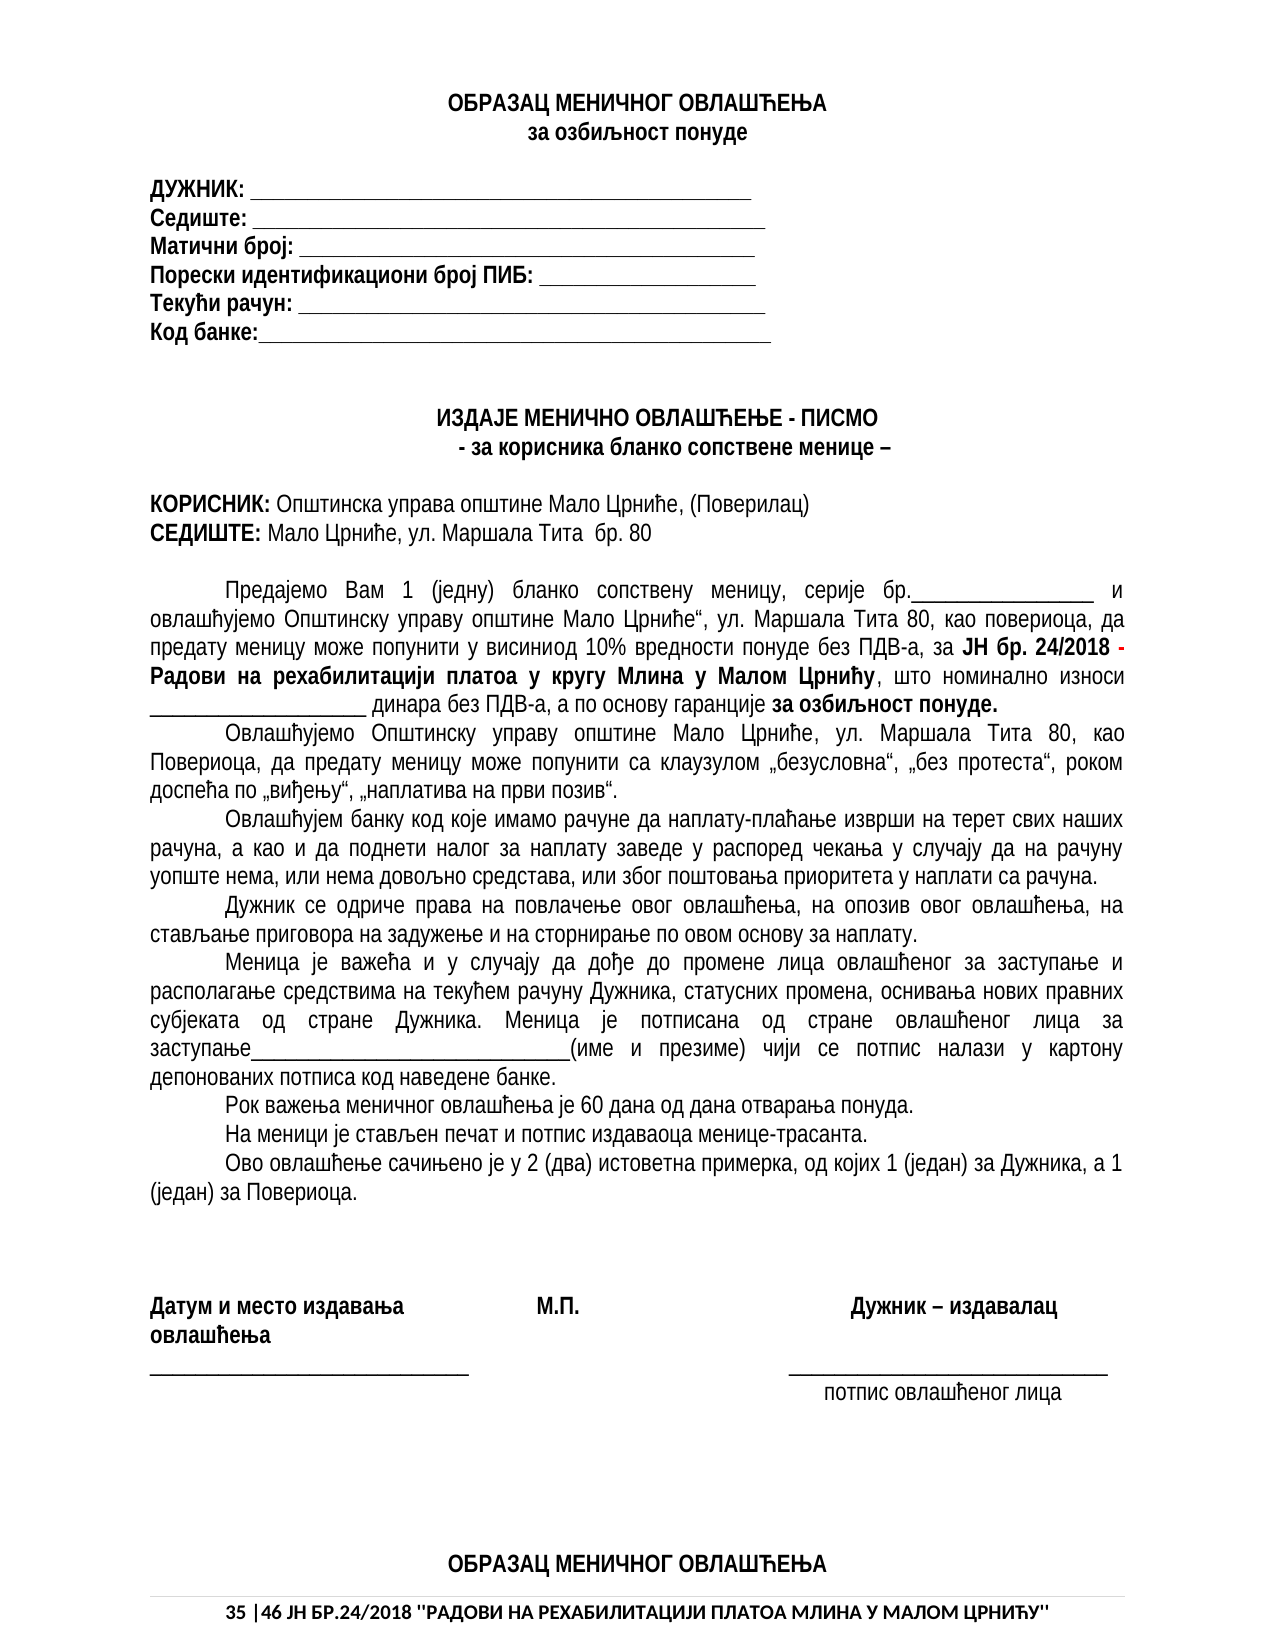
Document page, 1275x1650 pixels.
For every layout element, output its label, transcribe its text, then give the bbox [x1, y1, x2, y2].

text ИЗДАЈЕ МЕНИЧНО ОВЛАШЋЕЊЕ - ПИСМО [150, 403, 1125, 432]
text ДУЖНИК: ____________________________________________ [150, 174, 1125, 202]
text Код банке:_____________________________________________ [150, 317, 1125, 346]
text Порески идентификациони број ПИБ: ___________________ [150, 260, 1125, 288]
text овлашћења [150, 1320, 1125, 1348]
text Меница је важећа и у случају да дође до промене лица овлашћеног за заступање и располагање средствима на текућем рачуну Дужника, статусних промена, оснивања нових правних субјеката од стране Дужника. Меница је потписана од стране овлашћеног лица за заступање____________________________(име и презиме) чији се потпис налази у картону депонованих потписа код наведене банке. [150, 947, 1125, 1091]
text Седиште: _____________________________________________ [150, 202, 1125, 231]
text Текући рачун: _________________________________________ [150, 288, 1125, 317]
text ____________________________ ____________________________ [150, 1348, 1125, 1377]
text КОРИСНИК: Општинска управа општине Мало Црниће, (Поверилац) [150, 489, 1125, 518]
text Ово овлашћење сачињено је у 2 (два) истоветна примерка, од којих 1 (један) за Дужника, а 1 (један) за Повериоца. [150, 1148, 1125, 1205]
text Датум и место издавања М.П. Дужник – издавалац [150, 1291, 1125, 1320]
text Предајемо Вам 1 (једну) бланко сопствену меницу, серије бр.________________ и овлашћујемо Општинску управу општине Мало Црниће“, ул. Маршала Тита 80, као повериоца, да предату меницу може попунити у висиниод 10% вредности понуде без ПДВ-а, за ЈН бр. 24/2018 -Радови на рехабилитацији платоа у кругу Млина у Малом Црнићу, што номинално износи ___________________ динара без ПДВ-а, а по основу гаранције за озбиљност понуде. [150, 575, 1125, 718]
text Дужник се одриче права на повлачење овог овлашћења, на опозив овог овлашћења, на стављање приговора на задужење и на сторнирање по овом основу за наплату. [150, 890, 1125, 947]
text ОБРАЗАЦ МЕНИЧНОГ ОВЛАШЋЕЊА [150, 1549, 1125, 1577]
text Овлашћујемо Општинску управу општине Мало Црниће, ул. Маршала Тита 80, као Повериоца, да предату меницу може попунити са клаузулом „безусловна“, „без протеста“, роком доспећа по „виђењу“, „наплатива на први позив“. [150, 718, 1125, 804]
text Рок важења меничног овлашћења је 60 дана од дана отварања понуда. [150, 1091, 1125, 1119]
text за озбиљност понуде [150, 117, 1125, 145]
text СЕДИШТЕ: Мало Црниће, ул. Маршала Тита бр. 80 [150, 518, 1125, 546]
text потпис овлашћеног лица [694, 1377, 1125, 1406]
text На меници је стављен печат и потпис издаваоца менице-трасанта. [150, 1119, 1125, 1148]
text Матични број: ________________________________________ [150, 231, 1125, 260]
text - за корисника бланко сопствене менице – [150, 432, 1125, 460]
text Овлашћујем банку код које имамо рачуне да наплату-плаћање изврши на терет свих наших рачуна, а као и да поднети налог за наплату заведе у распоред чекања у случају да на рачуну уопште нема, или нема довољно средстава, или због поштовања приоритета у наплати са рачуна. [150, 804, 1125, 890]
text ОБРАЗАЦ МЕНИЧНОГ ОВЛАШЋЕЊА [150, 88, 1125, 117]
